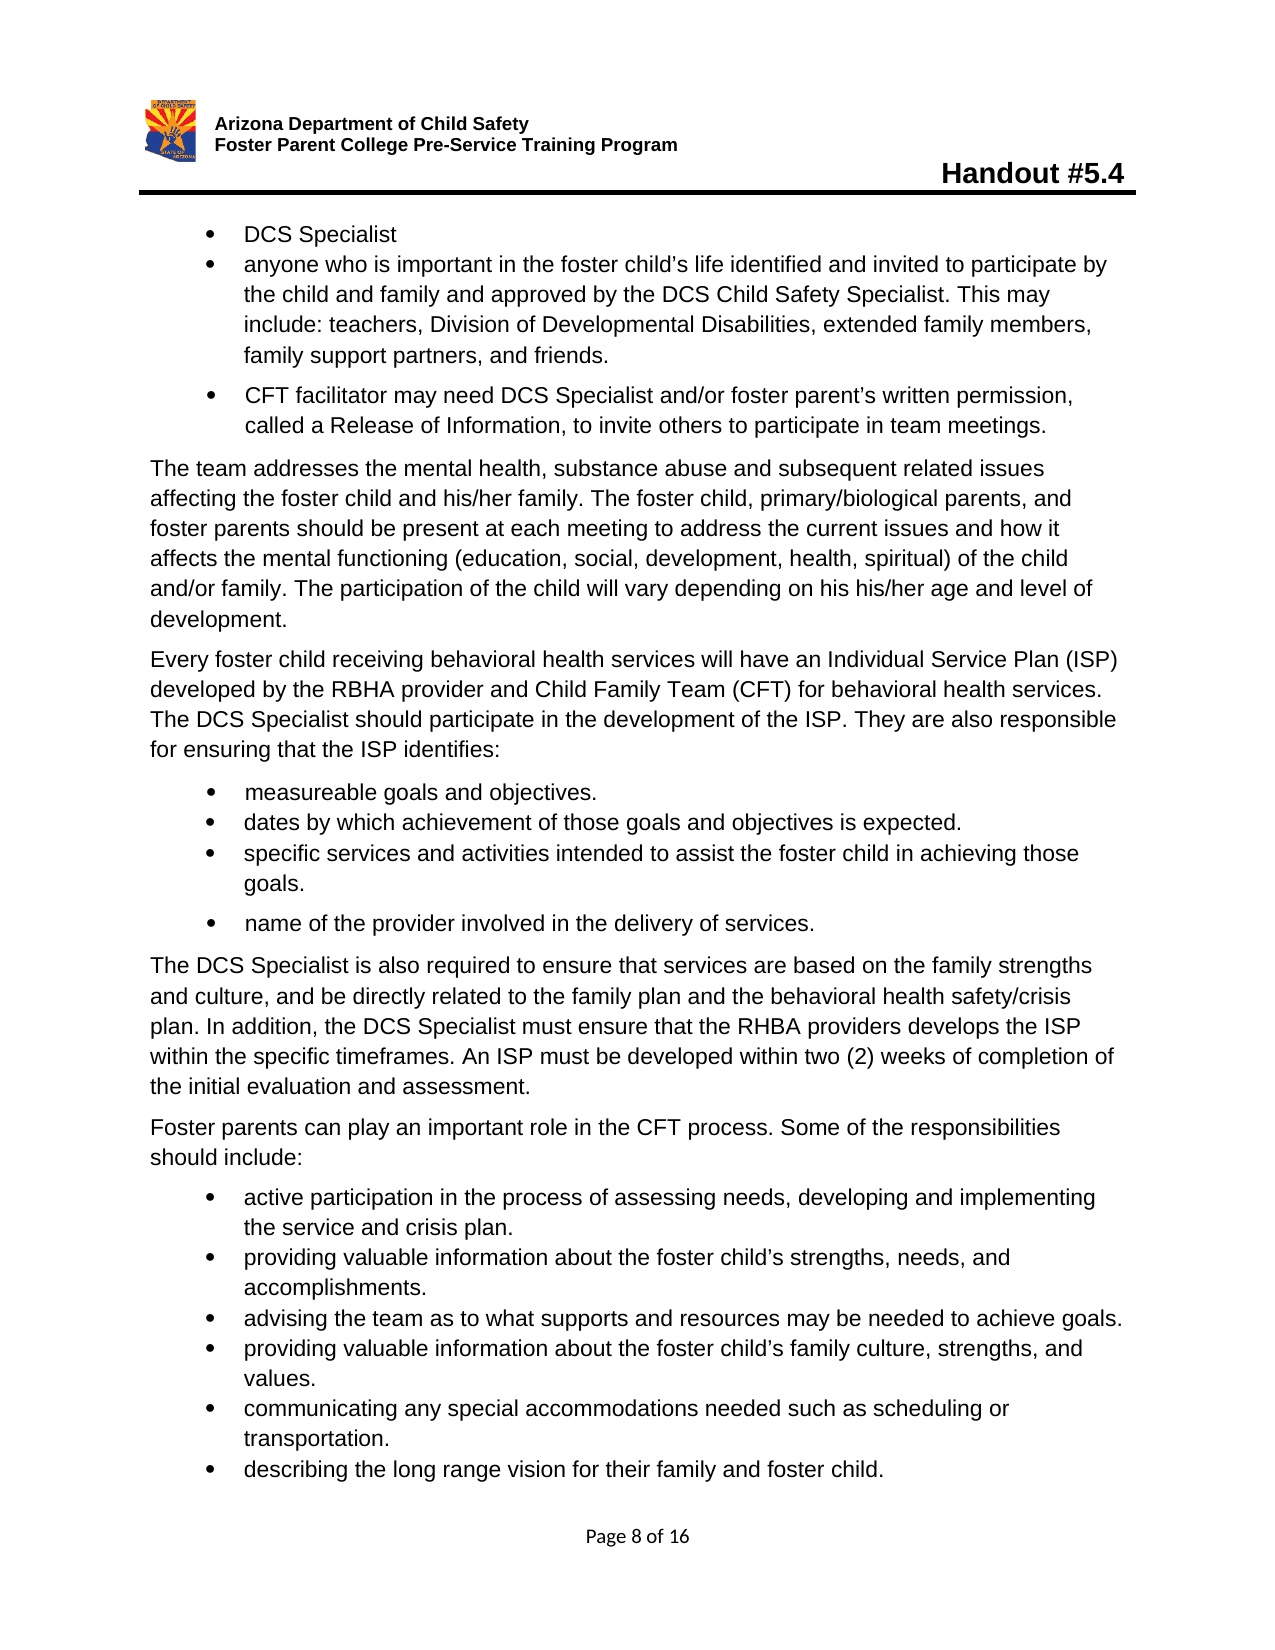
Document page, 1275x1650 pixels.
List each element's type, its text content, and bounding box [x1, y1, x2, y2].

list communicating any special accommodations needed such as scheduling or transportation. [206, 1395, 1125, 1452]
list measureable goals and objectives. [207, 779, 1125, 805]
list name of the provider involved in the delivery of services. [207, 910, 1125, 936]
text The team addresses the mental health, substance abuse and subsequent related issues affecting the foster child and his/her family. The foster child, primary/biological parents, and foster parents should be present at each meeting to address the current issues and how it affects the mental functioning (education, social, development, health, spiritual) of the child and/or family. The participation of the child will vary depending on his his/her age and level of development. [150, 454, 1125, 632]
list anyone who is important in the foster child’s life identified and invited to participate by the child and family and approved by the DCS Child Safety Specialist. This may include: teachers, Division of Developmental Disabilities, extended family members, family support partners, and friends. [206, 251, 1125, 368]
list active participation in the process of assessing needs, developing and implementing the service and crisis plan. [206, 1184, 1125, 1240]
list providing valuable information about the foster child’s strengths, needs, and accomplishments. [206, 1244, 1125, 1301]
text Every foster child receiving behavioral health services will have an Individual Service Plan (ISP) developed by the RBHA provider and Child Family Team (CFT) for behavioral health services. The DCS Specialist should participate in the development of the ISP. They are also responsible for ensuring that the ISP identifies: [150, 646, 1125, 763]
list dates by which achievement of those goals and objectives is expected. [206, 809, 1125, 836]
text The DCS Specialist is also required to ensure that services are based on the family strengths and culture, and be directly related to the family plan and the behavioral health safety/crisis plan. In addition, the DCS Specialist must ensure that the RHBA providers develops the ISP within the specific timeframes. An ISP must be developed within two (2) weeks of completion of the initial evaluation and assessment. [150, 952, 1125, 1100]
list advising the team as to what supports and resources may be needed to achieve goals. [206, 1304, 1125, 1331]
picture [144, 100, 196, 162]
list providing valuable information about the foster child’s family culture, strengths, and values. [206, 1335, 1125, 1391]
list CFT facilitator may need DCS Specialist and/or foster parent’s written permission, called a Release of Information, to invite others to participate in team meetings. [207, 382, 1125, 438]
list specific services and activities intended to assist the foster child in achieving those goals. [206, 839, 1125, 896]
text Foster parents can play an important role in the CFT process. Some of the responsibilities should include: [150, 1113, 1125, 1170]
list describing the long range vision for their family and foster child. [206, 1456, 1125, 1482]
list DCS Specialist [206, 221, 1125, 247]
